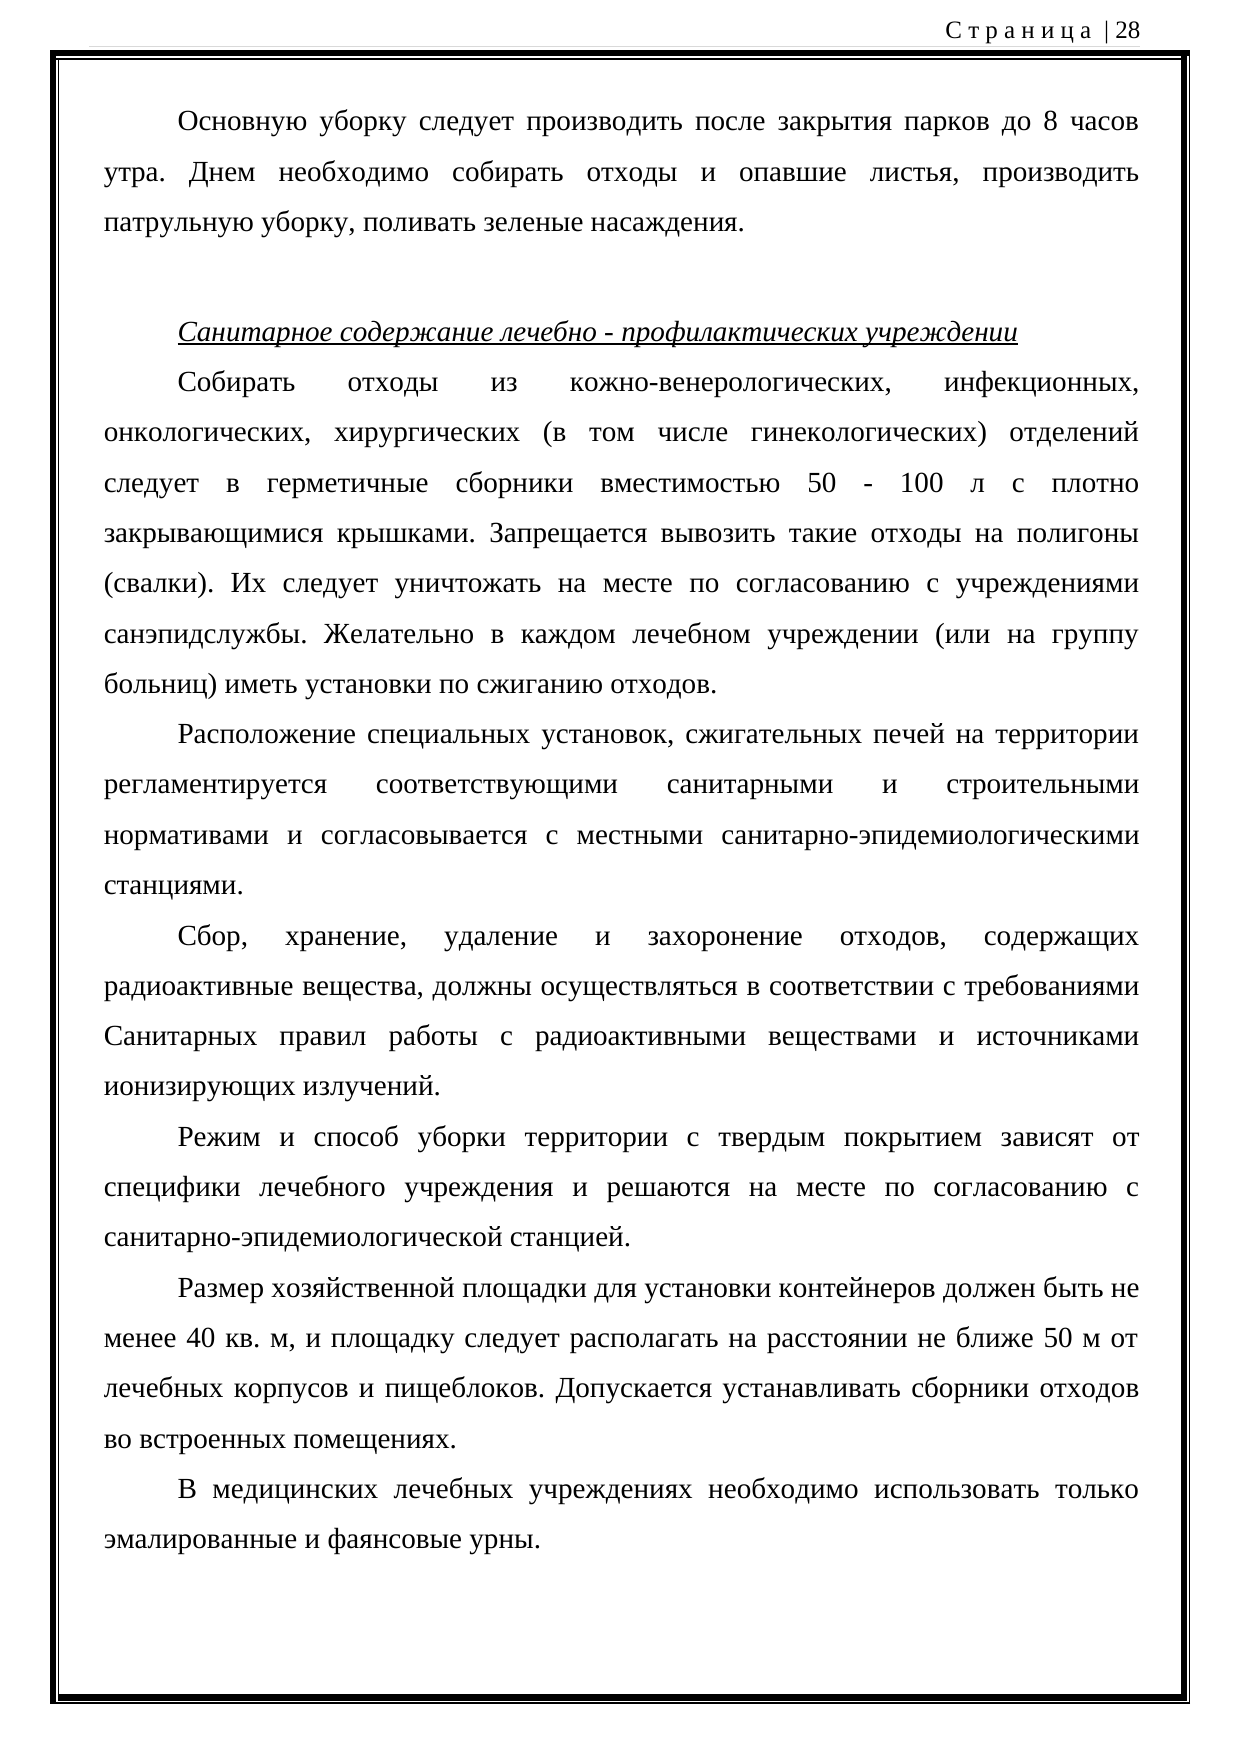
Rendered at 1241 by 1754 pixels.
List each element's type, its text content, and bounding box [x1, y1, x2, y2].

text Расположение специальных установок, сжигательных печей на территории регламентируется соответствующими санитарными и строительными нормативами и согласовывается с местными санитарно-эпидемиологическими станциями. [103, 716, 1140, 901]
text Основную уборку следует производить после закрытия парков до 8 часов утра. Днем необходимо собирать отходы и опавшие листья, производить патрульную уборку, поливать зеленые насаждения. [103, 103, 1140, 238]
text Размер хозяйственной площадки для установки контейнеров должен быть не менее 40 кв. м, и площадку следует располагать на расстоянии не ближе 50 м от лечебных корпусов и пищеблоков. Допускается устанавливать сборники отходов во встроенных помещениях. [103, 1270, 1140, 1454]
text Санитарное содержание лечебно - профилактических учреждении [103, 314, 1140, 347]
text Сбор, хранение, удаление и захоронение отходов, содержащих радиоактивные вещества, должны осуществляться в соответствии с требованиями Санитарных правил работы с радиоактивными веществами и источниками ионизирующих излучений. [103, 918, 1140, 1102]
text В медицинских лечебных учреждениях необходимо использовать только эмалированные и фаянсовые урны. [103, 1471, 1140, 1555]
text Собирать отходы из кожно-венерологических, инфекционных, онкологических, хирургических (в том числе гинекологических) отделений следует в герметичные сборники вместимостью 50 - 100 л с плотно закрывающимися крышками. Запрещается вывозить такие отходы на полигоны (свалки). Их следует уничтожать на месте по согласованию с учреждениями санэпидслужбы. Желательно в каждом лечебном учреждении (или на группу больниц) иметь установки по сжиганию отходов. [103, 364, 1140, 699]
text Режим и способ уборки территории с твердым покрытием зависят от специфики лечебного учреждения и решаются на месте по согласованию с санитарно-эпидемиологической станцией. [103, 1119, 1140, 1253]
